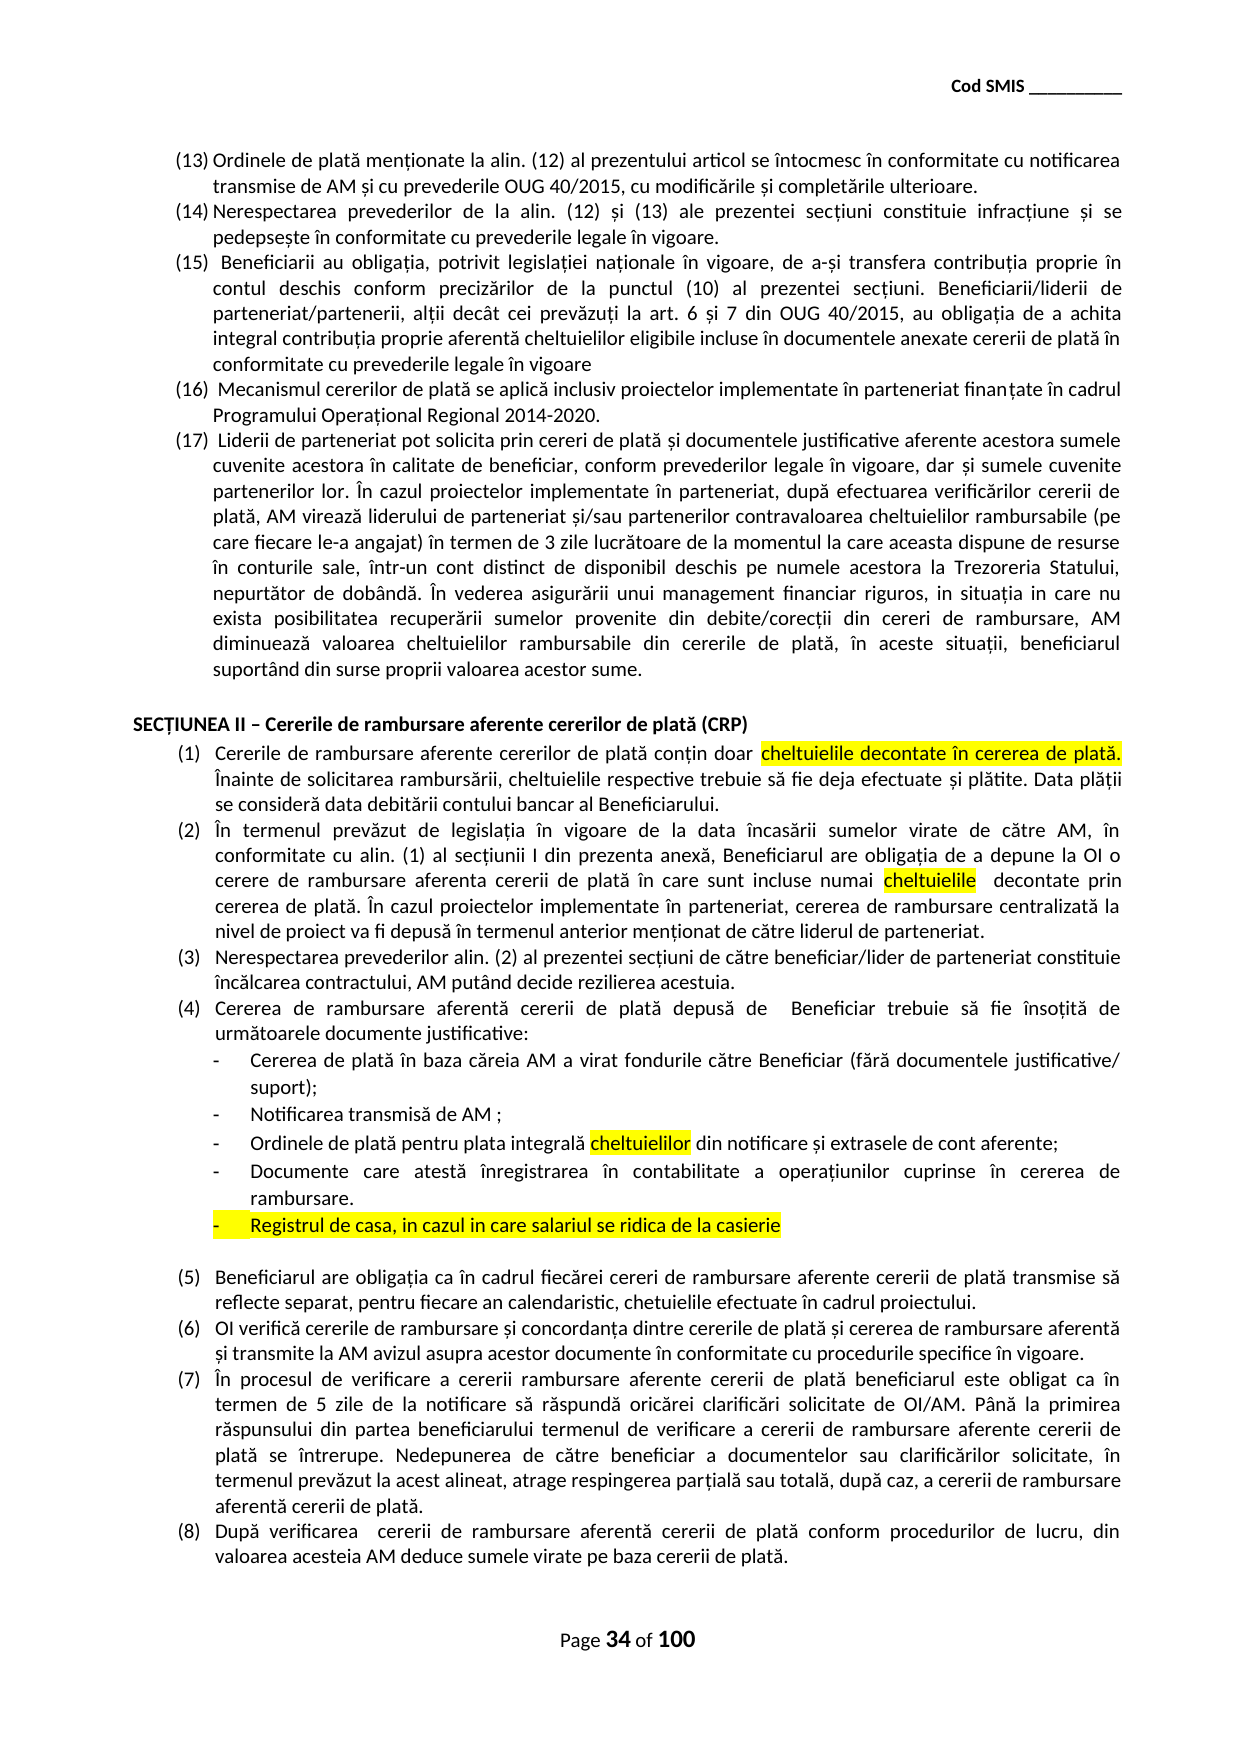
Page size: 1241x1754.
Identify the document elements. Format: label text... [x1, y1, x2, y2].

list Beneficiarul are obligația ca în cadrul fiecărei cereri de rambursare aferente cererii de plată transmise să reflecte separat, pentru fiecare an calendaristic, chetuielile efectuate în cadrul proiectului. [177, 1264, 1122, 1315]
list Mecanismul cererilor de plată se aplică inclusiv proiectelor implementate în parteneriat finanţate în cadrul Programului Operaţional Regional 2014-2020. [175, 376, 1122, 427]
list Ordinele de plată menționate la alin. (12) al prezentului articol se întocmesc în conformitate cu notificarea transmise de AM și cu prevederile OUG 40/2015, cu modificările şi completările ulterioare. [175, 148, 1122, 198]
list Registrul de casa, in cazul in care salariul se ridica de la casierie [250, 1210, 1122, 1239]
list Nerespectarea prevederilor alin. (2) al prezentei secțiuni de către beneficiar/lider de parteneriat constituie încălcarea contractului, AM putând decide rezilierea acestuia. [177, 944, 1122, 995]
list Documente care atestă înregistrarea în contabilitate a operațiunilor cuprinse în cererea de rambursare. [213, 1156, 1122, 1210]
list Notificarea transmisă de AM ; [213, 1099, 1122, 1128]
list În termenul prevăzut de legislația în vigoare de la data încasării sumelor virate de către AM, în conformitate cu alin. (1) al secţiunii I din prezenta anexă, Beneficiarul are obligația de a depune la OI o cerere de rambursare aferenta cererii de plată în care sunt incluse numai cheltuielile decontate prin cererea de plată. În cazul proiectelor implementate în parteneriat, cererea de rambursare centralizată la nivel de proiect va fi depusă în termenul anterior menționat de către liderul de parteneriat. [177, 817, 1122, 944]
list Beneficiarii au obligaţia, potrivit legislaţiei naţionale în vigoare, de a-şi transfera contribuţia proprie în contul deschis conform precizărilor de la punctul (10) al prezentei secţiuni. Beneficiarii/liderii de parteneriat/partenerii, alţii decât cei prevăzuţi la art. 6 şi 7 din OUG 40/2015, au obligaţia de a achita integral contribuţia proprie aferentă cheltuielilor eligibile incluse în documentele anexate cererii de plată în conformitate cu prevederile legale în vigoare [175, 249, 1122, 376]
list Cererea de plată în baza căreia AM a virat fondurile către Beneficiar (fără documentele justificative/ suport); [213, 1046, 1122, 1099]
list În procesul de verificare a cererii rambursare aferente cererii de plată beneficiarul este obligat ca în termen de 5 zile de la notificare să răspundă oricărei clarificări solicitate de OI/AM. Până la primirea răspunsului din partea beneficiarului termenul de verificare a cererii de rambursare aferente cererii de plată se întrerupe. Nedepunerea de către beneficiar a documentelor sau clarificărilor solicitate, în termenul prevăzut la acest alineat, atrage respingerea parţială sau totală, după caz, a cererii de rambursare aferentă cererii de plată. [177, 1366, 1122, 1518]
list Cererile de rambursare aferente cererilor de plată conțin doar cheltuielile decontate în cererea de plată. Înainte de solicitarea rambursării, cheltuielile respective trebuie să fie deja efectuate şi plătite. Data plăţii se consideră data debitării contului bancar al Beneficiarului. [177, 741, 1122, 817]
list Nerespectarea prevederilor de la alin. (12) și (13) ale prezentei secţiuni constituie infracțiune și se pedepsește în conformitate cu prevederile legale în vigoare. [175, 198, 1122, 249]
list OI verifică cererile de rambursare și concordanța dintre cererile de plată și cererea de rambursare aferentă și transmite la AM avizul asupra acestor documente în conformitate cu procedurile specifice în vigoare. [177, 1315, 1122, 1366]
list După verificarea cererii de rambursare aferentă cererii de plată conform procedurilor de lucru, din valoarea acesteia AM deduce sumele virate pe baza cererii de plată. [177, 1518, 1122, 1569]
list Liderii de parteneriat pot solicita prin cereri de plată şi documentele justificative aferente acestora sumele cuvenite acestora în calitate de beneficiar, conform prevederilor legale în vigoare, dar şi sumele cuvenite partenerilor lor. În cazul proiectelor implementate în parteneriat, după efectuarea verificărilor cererii de plată, AM virează liderului de parteneriat și/sau partenerilor contravaloarea cheltuielilor rambursabile (pe care fiecare le-a angajat) în termen de 3 zile lucrătoare de la momentul la care aceasta dispune de resurse în conturile sale, într-un cont distinct de disponibil deschis pe numele acestora la Trezoreria Statului, nepurtător de dobândă. În vederea asigurării unui management financiar riguros, in situația in care nu exista posibilitatea recuperării sumelor provenite din debite/corecții din cereri de rambursare, AM diminuează valoarea cheltuielilor rambursabile din cererile de plată, în aceste situații, beneficiarul suportând din surse proprii valoarea acestor sume. [175, 427, 1122, 681]
list Ordinele de plată pentru plata integrală cheltuielilor din notificare și extrasele de cont aferente; [213, 1128, 1122, 1156]
text SECŢIUNEA II – Cererile de rambursare aferente cererilor de plată (CRP) [133, 711, 1122, 736]
list Cererea de rambursare aferentă cererii de plată depusă de Beneficiar trebuie să fie însoțită de următoarele documente justificative: [177, 995, 1122, 1046]
